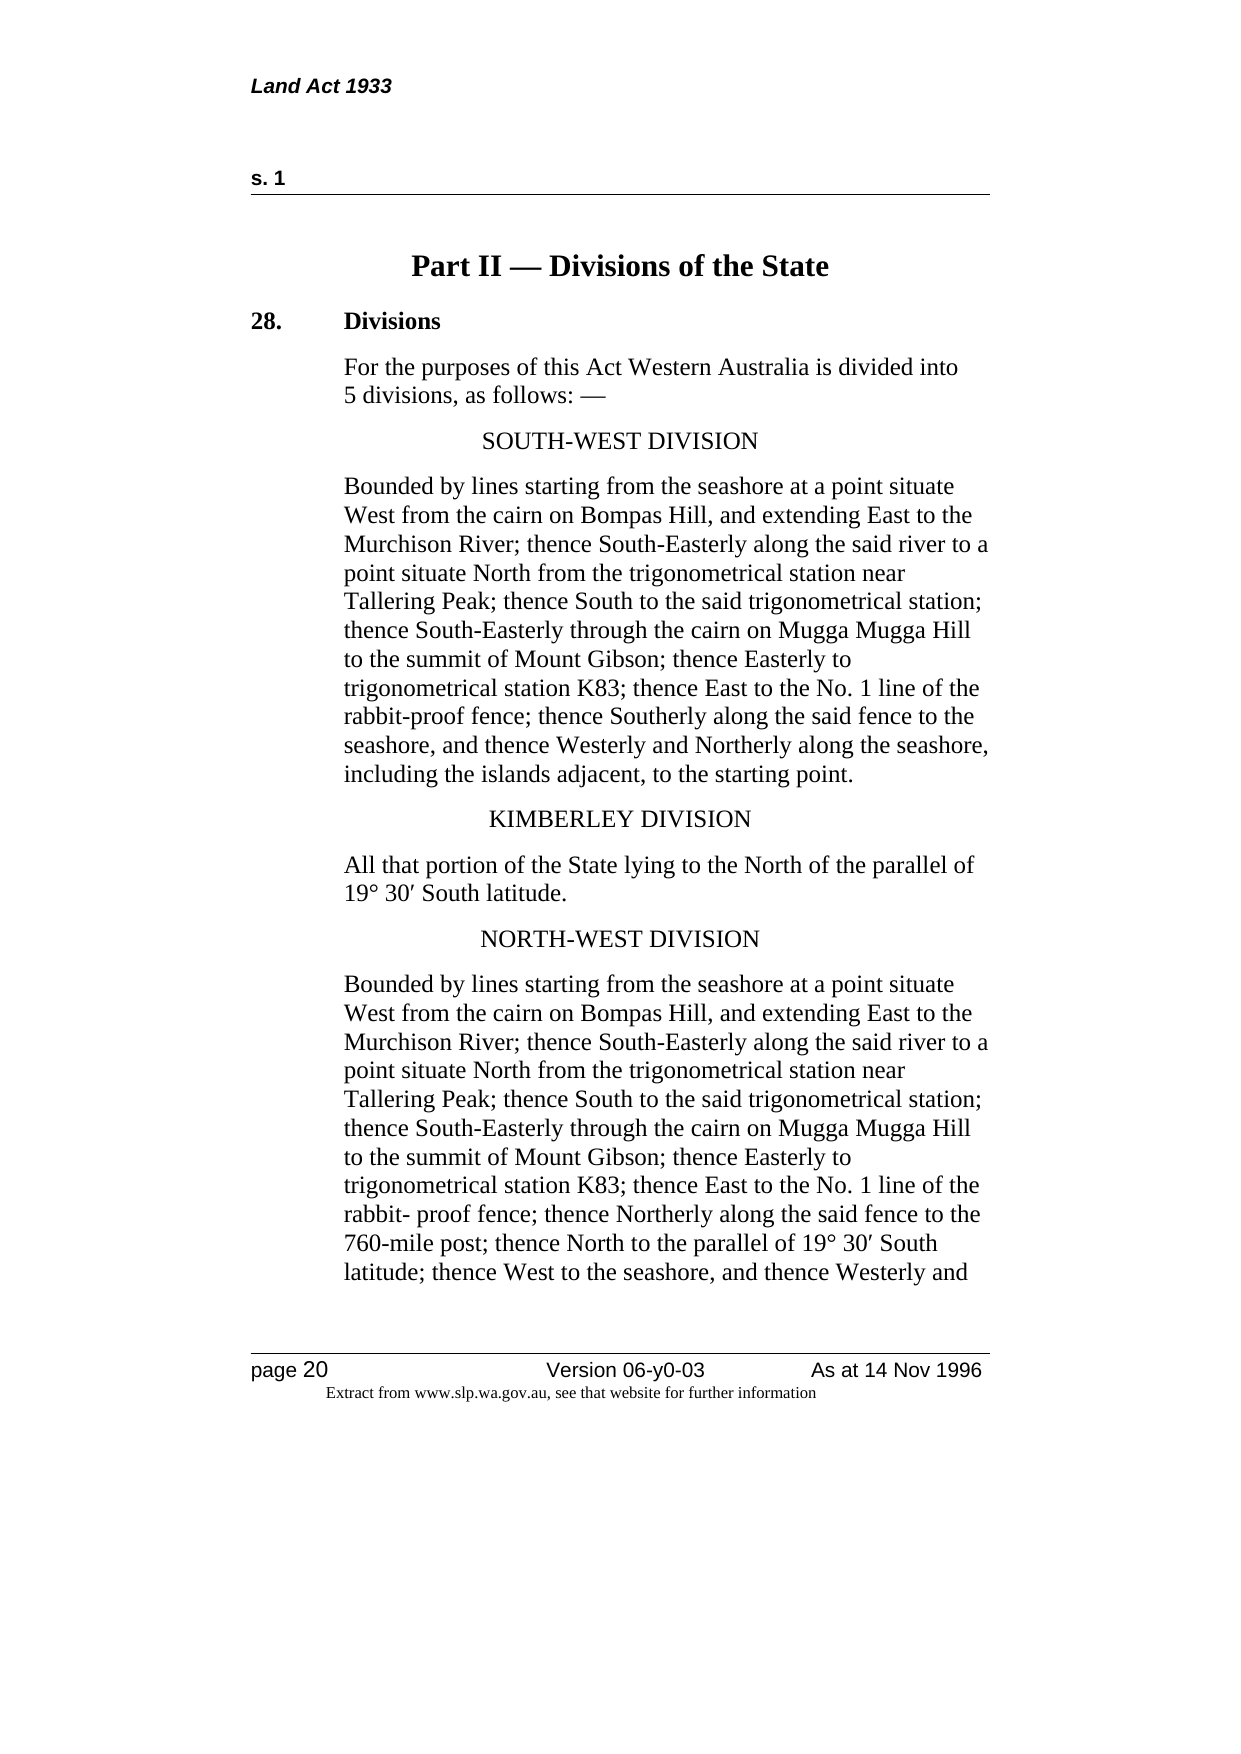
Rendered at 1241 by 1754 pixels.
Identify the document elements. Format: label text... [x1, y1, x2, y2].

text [251, 969, 990, 1286]
text All that portion of the State lying to the North of the parallel of 19° 30′ South latitude. [251, 850, 990, 907]
text Bounded by lines starting from the seashore at a point situate West from the cairn on Bompas Hill, and extending East to the Murchison River; thence South-Easterly along the said river to a point situate North from the trigonometrical station near Tallering Peak; thence South to the said trigonometrical station; thence South-Easterly through the cairn on Mugga Mugga Hill to the summit of Mount Gibson; thence Easterly to trigonometrical station K83; thence East to the No. 1 line of the rabbit-proof fence; thence Southerly along the said fence to the seashore, and thence Westerly and Northerly along the seashore, including the islands adjacent, to the starting point. [251, 471, 990, 788]
subtitle 28. Divisions [251, 306, 990, 335]
subtitle SOUTH-WEST DIVISION [251, 426, 990, 455]
text For the purposes of this Act Western Australia is divided into 5 divisions, as follows: — [251, 352, 990, 409]
subtitle Part II — Divisions of the State [251, 247, 990, 283]
subtitle KIMBERLEY DIVISION [251, 804, 990, 833]
subtitle NORTH-WEST DIVISION [251, 924, 990, 953]
